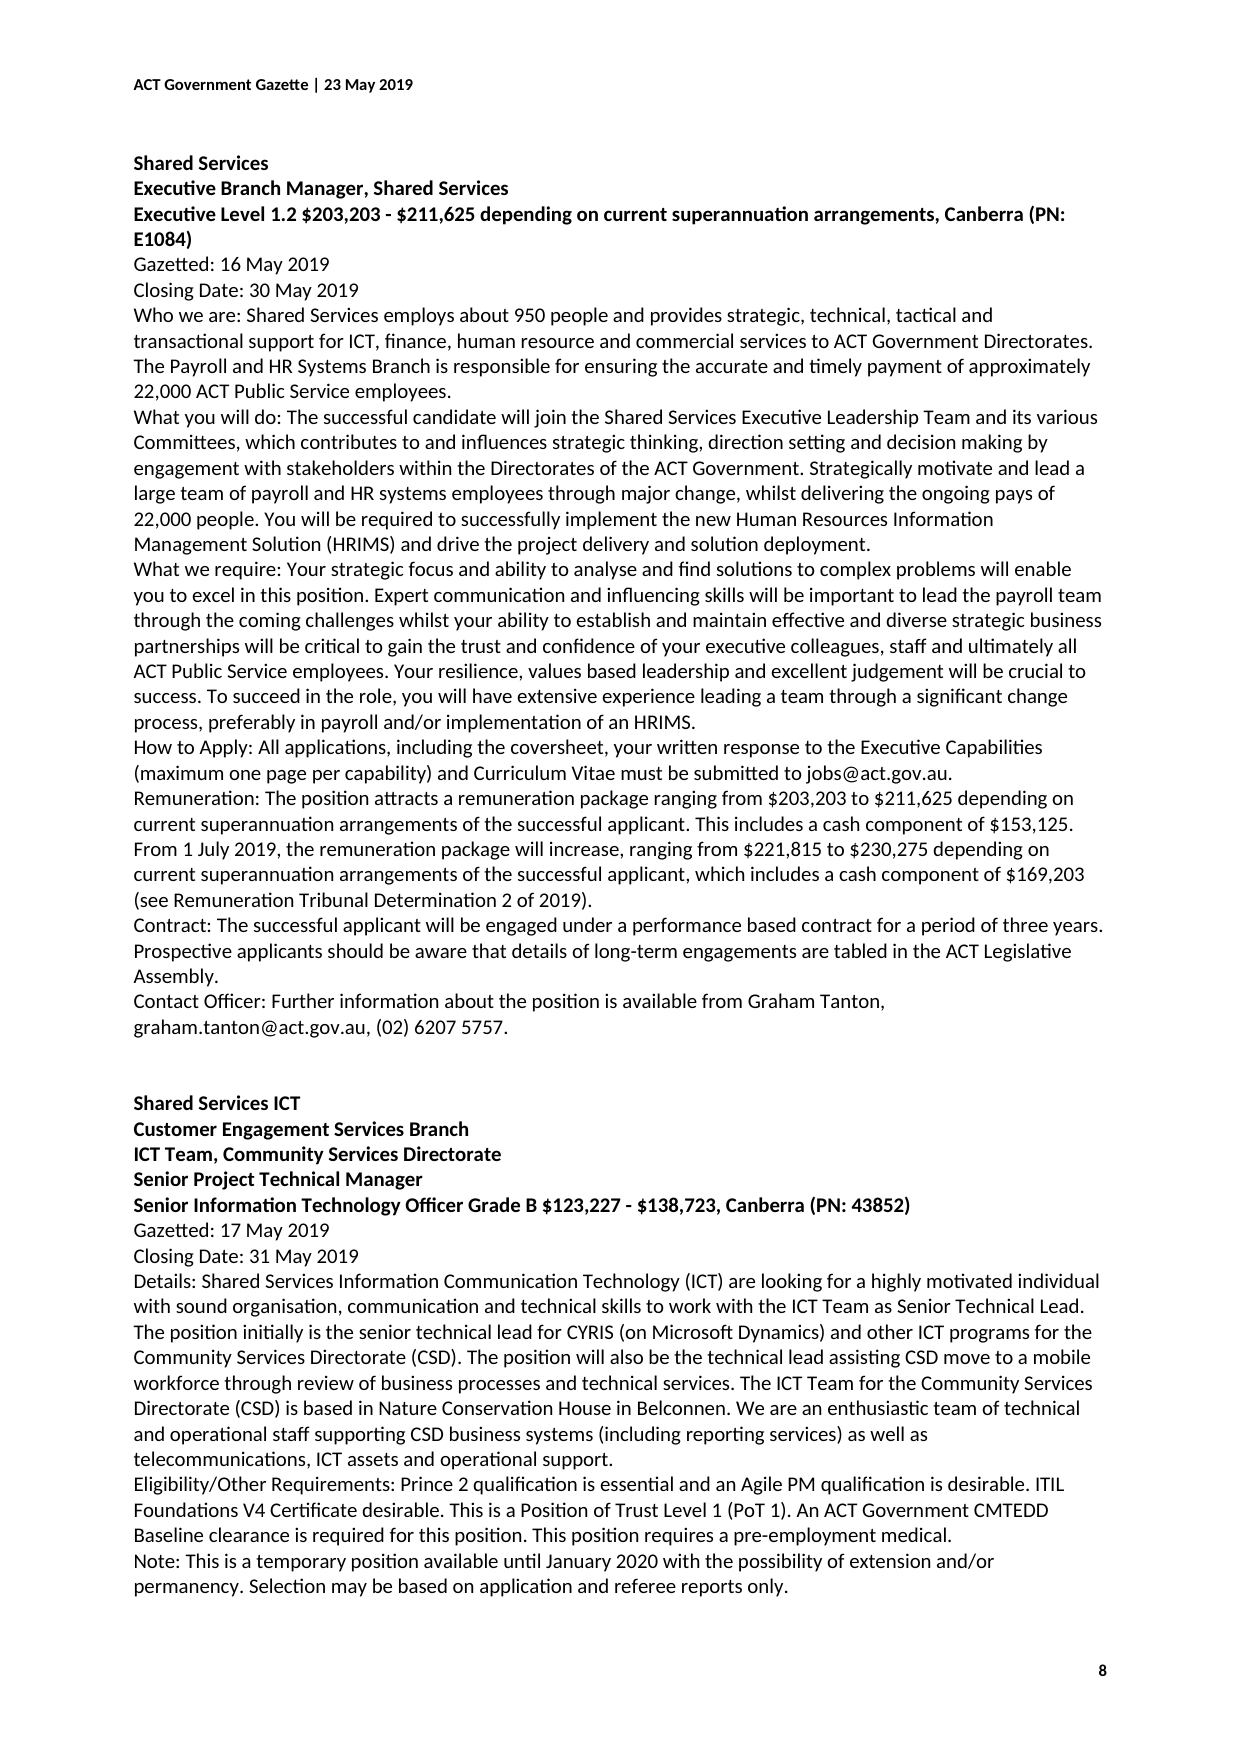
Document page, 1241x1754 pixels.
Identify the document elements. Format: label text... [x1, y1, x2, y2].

text What we require: Your strategic focus and ability to analyse and find solutions to complex problems will enable you to excel in this position. Expert communication and influencing skills will be important to lead the payroll team through the coming challenges whilst your ability to establish and maintain effective and diverse strategic business partnerships will be critical to gain the trust and confidence of your executive colleagues, staff and ultimately all ACT Public Service employees. Your resilience, values based leadership and excellent judgement will be crucial to success. To succeed in the role, you will have extensive experience leading a team through a significant change process, preferably in payroll and/or implementation of an HRIMS. [133, 557, 1107, 734]
text Closing Date: 30 May 2019 [133, 277, 1107, 302]
text Senior Information Technology Officer Grade B $123,227 - $138,723, Canberra (PN: 43852) [133, 1192, 1107, 1217]
text Shared Services ICT [133, 1090, 1107, 1116]
text Contact Officer: Further information about the position is available from Graham Tanton, graham.tanton@act.gov.au, (02) 6207 5757. [133, 989, 1107, 1039]
text Customer Engagement Services Branch [133, 1116, 1107, 1141]
text Closing Date: 31 May 2019 [133, 1243, 1107, 1268]
text Gazetted: 16 May 2019 [133, 252, 1107, 277]
text Executive Level 1.2 $203,203 - $211,625 depending on current superannuation arrangements, Canberra (PN: E1084) [133, 201, 1107, 252]
text Note: This is a temporary position available until January 2020 with the possibility of extension and/or permanency. Selection may be based on application and referee reports only. [133, 1548, 1107, 1599]
text Eligibility/Other Requirements: Prince 2 qualification is essential and an Agile PM qualification is desirable. ITIL Foundations V4 Certificate desirable. This is a Position of Trust Level 1 (PoT 1). An ACT Government CMTEDD Baseline clearance is required for this position. This position requires a pre-employment medical. [133, 1472, 1107, 1548]
text How to Apply: All applications, including the coversheet, your written response to the Executive Capabilities (maximum one page per capability) and Curriculum Vitae must be submitted to jobs@act.gov.au. [133, 734, 1107, 785]
text Shared Services [133, 150, 1107, 175]
text What you will do: The successful candidate will join the Shared Services Executive Leadership Team and its various Committees, which contributes to and influences strategic thinking, direction setting and decision making by engagement with stakeholders within the Directorates of the ACT Government. Strategically motivate and lead a large team of payroll and HR systems employees through major change, whilst delivering the ongoing pays of 22,000 people. You will be required to successfully implement the new Human Resources Information Management Solution (HRIMS) and drive the project delivery and solution deployment. [133, 404, 1107, 557]
text Who we are: Shared Services employs about 950 people and provides strategic, technical, tactical and transactional support for ICT, finance, human resource and commercial services to ACT Government Directorates. The Payroll and HR Systems Branch is responsible for ensuring the accurate and timely payment of approximately 22,000 ACT Public Service employees. [133, 302, 1107, 404]
text ICT Team, Community Services Directorate [133, 1141, 1107, 1167]
text Contract: The successful applicant will be engaged under a performance based contract for a period of three years. Prospective applicants should be aware that details of long-term engagements are tabled in the ACT Legislative Assembly. [133, 912, 1107, 989]
text Senior Project Technical Manager [133, 1167, 1107, 1192]
text Executive Branch Manager, Shared Services [133, 175, 1107, 201]
text Details: Shared Services Information Communication Technology (ICT) are looking for a highly motivated individual with sound organisation, communication and technical skills to work with the ICT Team as Senior Technical Lead. The position initially is the senior technical lead for CYRIS (on Microsoft Dynamics) and other ICT programs for the Community Services Directorate (CSD). The position will also be the technical lead assisting CSD move to a mobile workforce through review of business processes and technical services. The ICT Team for the Community Services Directorate (CSD) is based in Nature Conservation House in Belconnen. We are an enthusiastic team of technical and operational staff supporting CSD business systems (including reporting services) as well as telecommunications, ICT assets and operational support. [133, 1268, 1107, 1472]
text Gazetted: 17 May 2019 [133, 1217, 1107, 1243]
text Remuneration: The position attracts a remuneration package ranging from $203,203 to $211,625 depending on current superannuation arrangements of the successful applicant. This includes a cash component of $153,125. From 1 July 2019, the remuneration package will increase, ranging from $221,815 to $230,275 depending on current superannuation arrangements of the successful applicant, which includes a cash component of $169,203 (see Remuneration Tribunal Determination 2 of 2019). [133, 785, 1107, 912]
